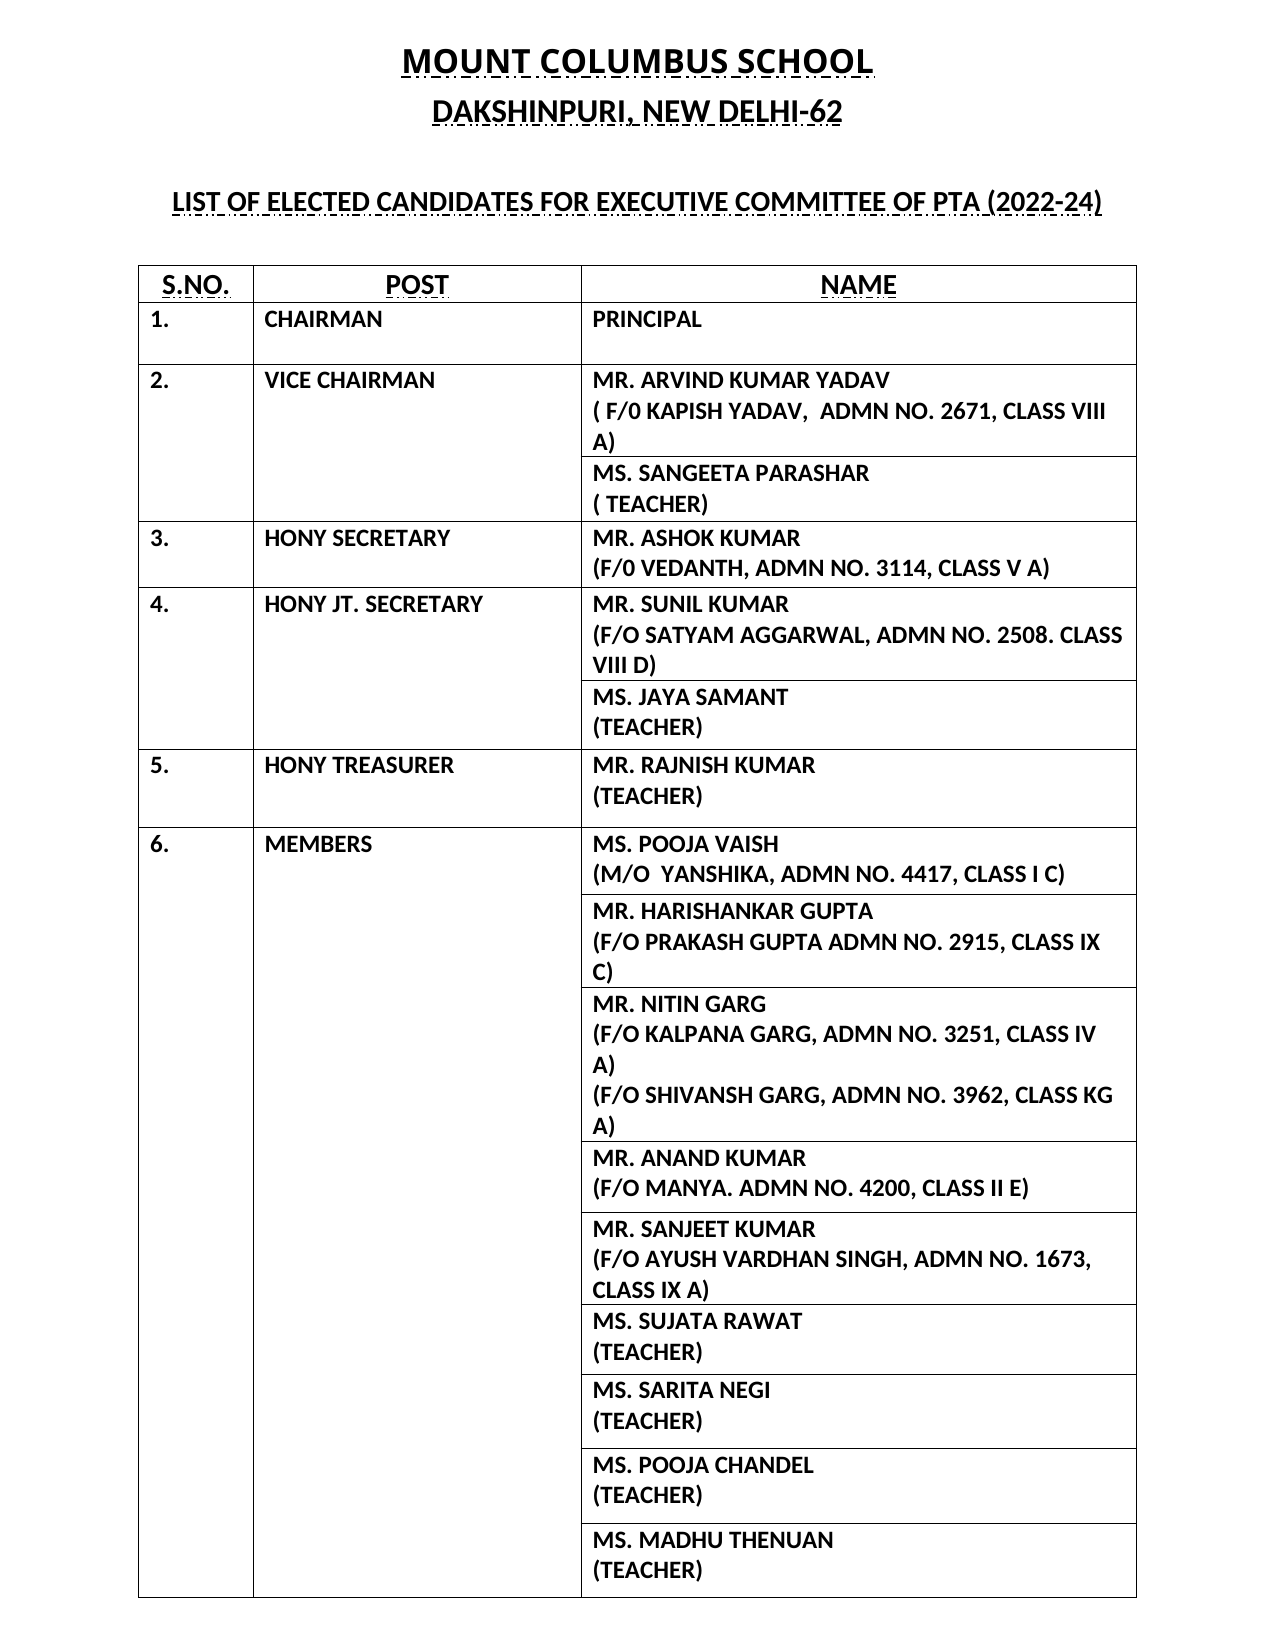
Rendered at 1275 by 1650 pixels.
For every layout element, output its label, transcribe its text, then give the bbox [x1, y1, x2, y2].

table_cell MS. JAYA SAMANT (TEACHER) [582, 681, 1136, 748]
table_cell MR. SUNIL KUMAR (F/O SATYAM AGGARWAL, ADMN NO. 2508. CLASS VIII D) [582, 588, 1136, 680]
table_cell MR. ARVIND KUMAR YADAV ( F/0 KAPISH YADAV, ADMN NO. 2671, CLASS VIII A) [582, 365, 1136, 456]
table_cell 5. [139, 750, 253, 827]
table_cell 4. [139, 588, 253, 748]
table_cell MS. SANGEETA PARASHAR ( TEACHER) [582, 457, 1136, 521]
table_header POST [254, 266, 581, 302]
table_cell MS. SARITA NEGI (TEACHER) [582, 1375, 1136, 1448]
text LIST OF ELECTED CANDIDATES FOR EXECUTIVE COMMITTEE OF PTA (2022-24) [150, 183, 1125, 219]
text DAKSHINPURI, NEW DELHI-62 [150, 90, 1125, 130]
table_cell VICE CHAIRMAN [254, 365, 581, 521]
table_cell HONY SECRETARY [254, 522, 581, 587]
table_cell MS. POOJA VAISH (M/O YANSHIKA, ADMN NO. 4417, CLASS I C) [582, 828, 1136, 894]
table_cell 1. [139, 303, 253, 363]
table_cell CHAIRMAN [254, 303, 581, 363]
table_cell HONY JT. SECRETARY [254, 588, 581, 748]
table_cell MR. ASHOK KUMAR (F/0 VEDANTH, ADMN NO. 3114, CLASS V A) [582, 522, 1136, 587]
table_cell MR. HARISHANKAR GUPTA (F/O PRAKASH GUPTA ADMN NO. 2915, CLASS IX C) [582, 895, 1136, 987]
table_cell MR. RAJNISH KUMAR (TEACHER) [582, 750, 1136, 827]
table_cell MS. MADHU THENUAN (TEACHER) [582, 1524, 1136, 1597]
table_cell 3. [139, 522, 253, 587]
table_cell MR. NITIN GARG (F/O KALPANA GARG, ADMN NO. 3251, CLASS IV A) (F/O SHIVANSH GARG, ADMN NO. 3962, CLASS KG A) [582, 988, 1136, 1141]
table_cell 6. [139, 828, 253, 1597]
table_cell MS. SUJATA RAWAT (TEACHER) [582, 1305, 1136, 1374]
text MOUNT COLUMBUS SCHOOL [150, 37, 1125, 83]
table_cell MS. POOJA CHANDEL (TEACHER) [582, 1449, 1136, 1523]
table_cell MR. ANAND KUMAR (F/O MANYA. ADMN NO. 4200, CLASS II E) [582, 1142, 1136, 1212]
table_cell MEMBERS [254, 828, 581, 1597]
table_cell MR. SANJEET KUMAR (F/O AYUSH VARDHAN SINGH, ADMN NO. 1673, CLASS IX A) [582, 1213, 1136, 1304]
table_header NAME [582, 266, 1136, 302]
table_cell HONY TREASURER [254, 750, 581, 827]
table_cell 2. [139, 365, 253, 521]
table_cell PRINCIPAL [582, 303, 1136, 363]
table_header S.NO. [139, 266, 253, 302]
